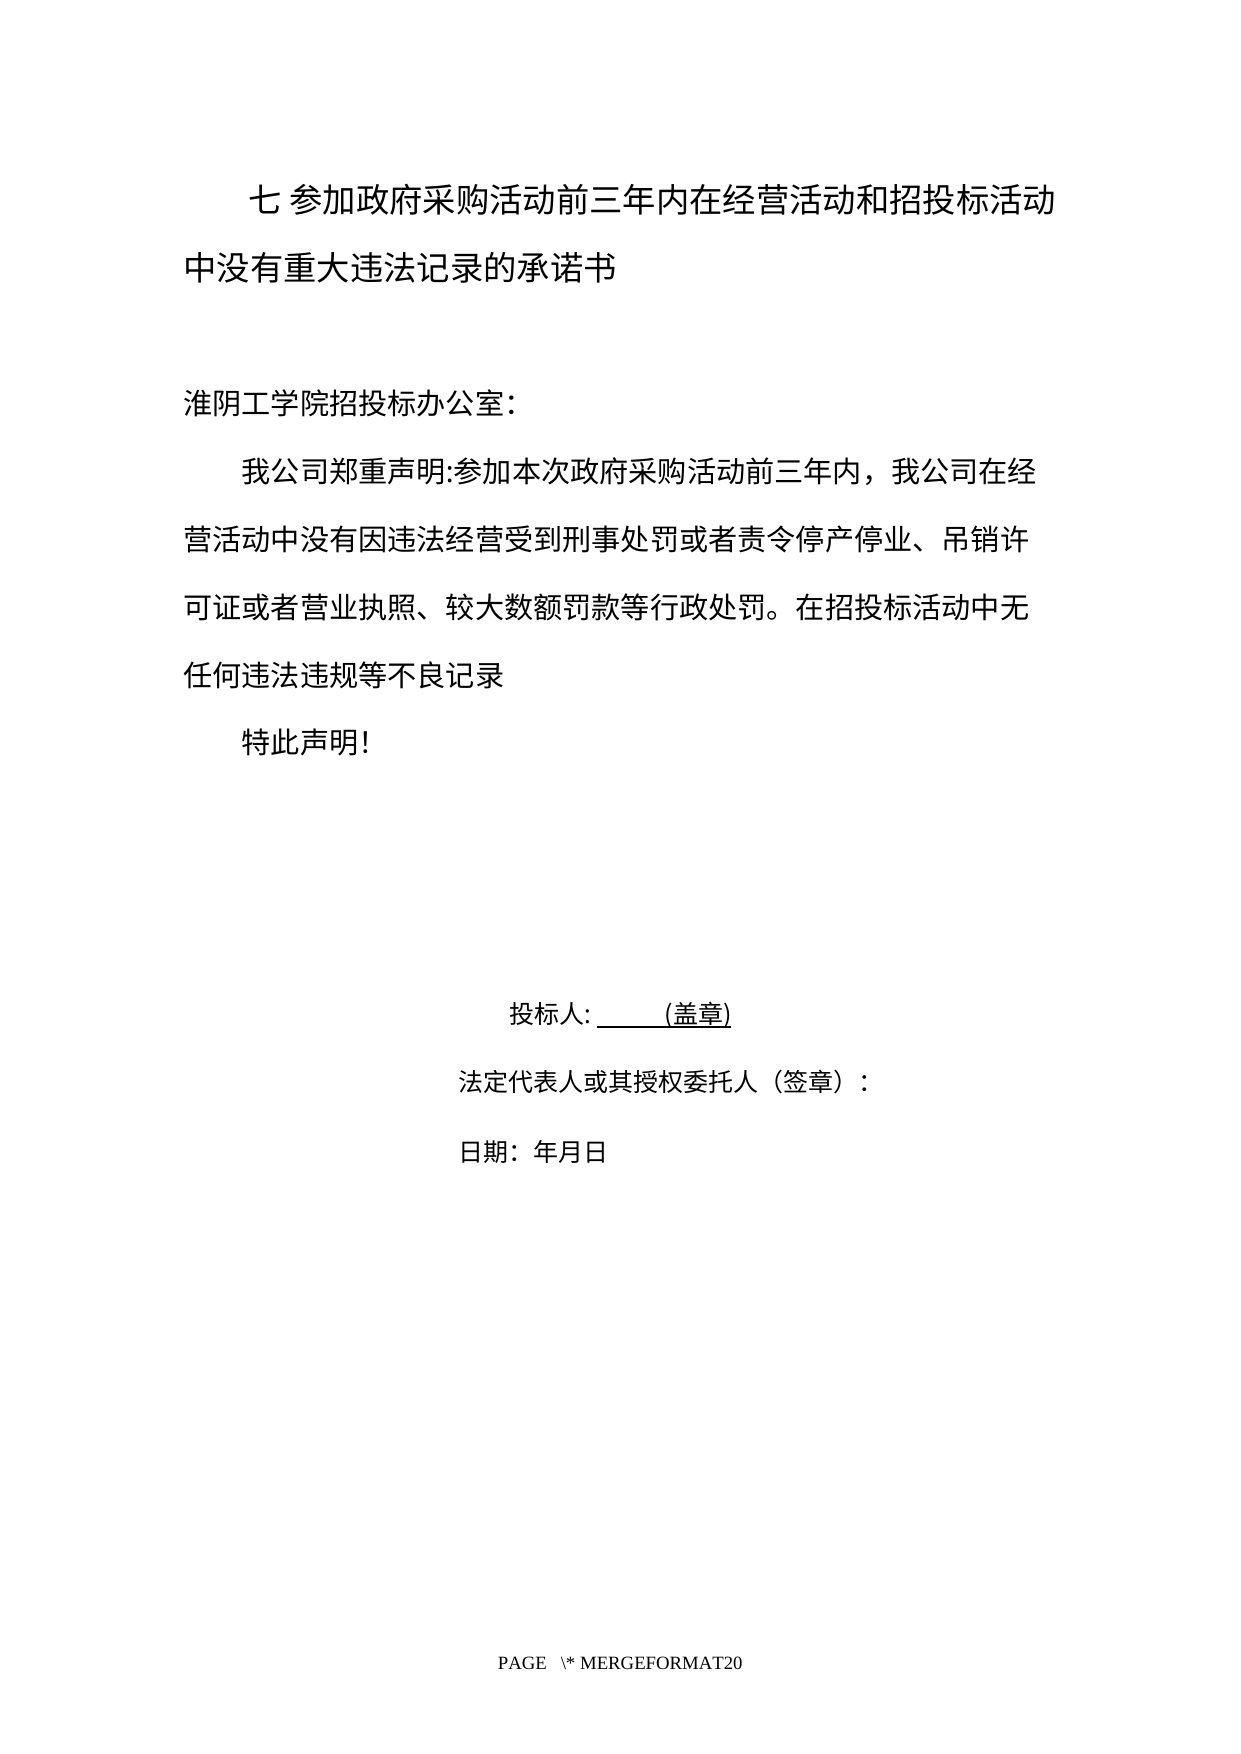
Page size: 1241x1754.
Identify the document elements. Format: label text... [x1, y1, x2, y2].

text 淮阴工学院招投标办公室： [183, 368, 1057, 436]
text 投标人: (盖章) [183, 979, 1057, 1047]
text 法定代表人或其授权委托人（签章）： [183, 1047, 1057, 1115]
text 我公司郑重声明:参加本次政府采购活动前三年内，我公司在经营活动中没有因违法经营受到刑事处罚或者责令停产停业、吊销许可证或者营业执照、较大数额罚款等行政处罚。在招投标活动中无任何违法违规等不良记录 [183, 436, 1057, 707]
text 日期：年月日 [183, 1115, 1057, 1173]
text 七 参加政府采购活动前三年内在经营活动和招投标活动中没有重大违法记录的承诺书 [183, 164, 1057, 300]
text 特此声明！ [183, 707, 1057, 775]
